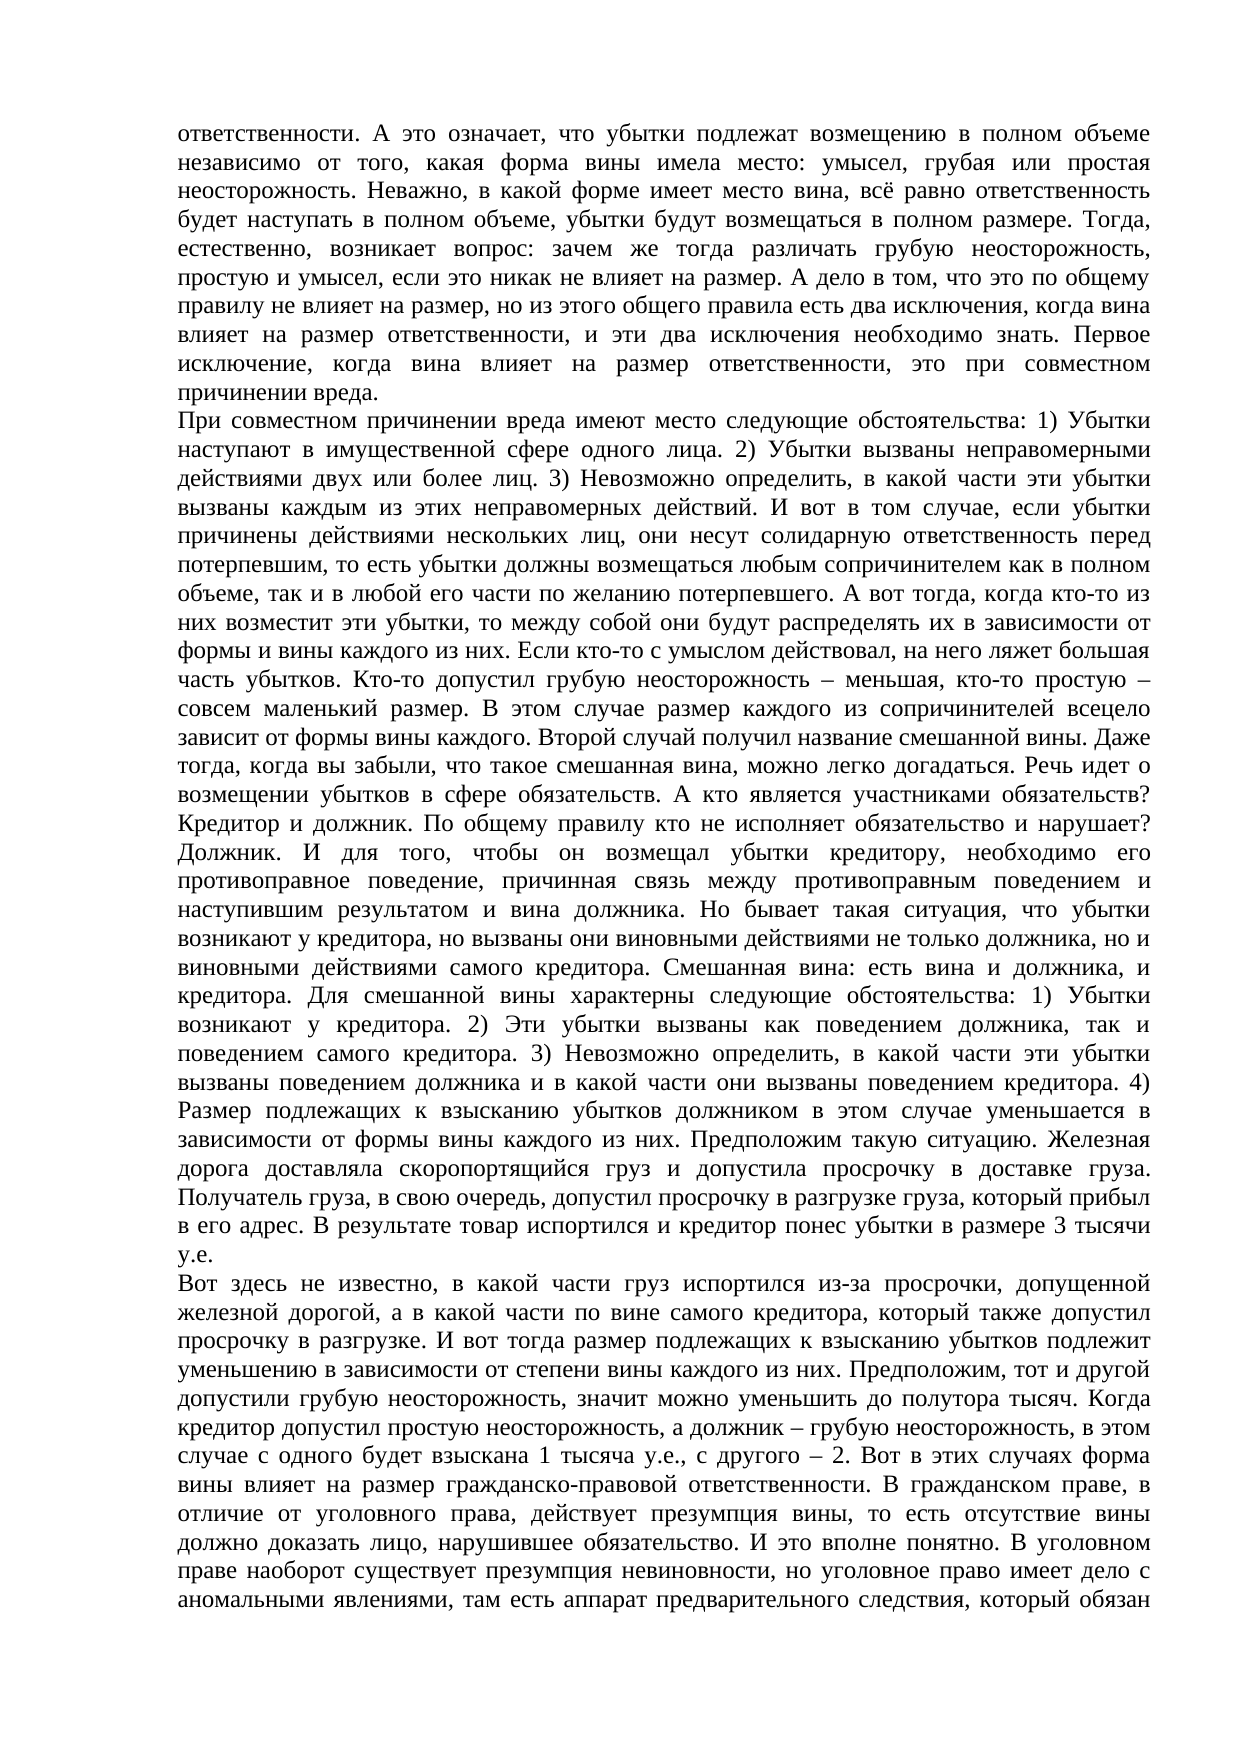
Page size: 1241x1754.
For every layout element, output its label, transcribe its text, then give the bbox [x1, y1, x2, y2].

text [177, 1268, 1152, 1613]
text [177, 118, 1152, 406]
text При совместном причинении вреда имеют место следующие обстоятельства: 1) Убытки наступают в имущественной сфере одного лица. 2) Убытки вызваны неправомерными действиями двух или более лиц. 3) Невозможно определить, в какой части эти убытки вызваны каждым из этих неправомерных действий. И вот в том случае, если убытки причинены действиями нескольких лиц, они несут солидарную ответственность перед потерпевшим, то есть убытки должны возмещаться любым сопричинителем как в полном объеме, так и в любой его части по желанию потерпевшего. А вот тогда, когда кто-то из них возместит эти убытки, то между собой они будут распределять их в зависимости от формы и вины каждого из них. Если кто-то с умыслом действовал, на него ляжет большая часть убытков. Кто-то допустил грубую неосторожность – меньшая, кто-то простую – совсем маленький размер. В этом случае размер каждого из сопричинителей всецело зависит от формы вины каждого. Второй случай получил название смешанной вины. Даже тогда, когда вы забыли, что такое смешанная вина, можно легко догадаться. Речь идет о возмещении убытков в сфере обязательств. А кто является участниками обязательств? Кредитор и должник. По общему правилу кто не исполняет обязательство и нарушает? Должник. И для того, чтобы он возмещал убытки кредитору, необходимо его противоправное поведение, причинная связь между противоправным поведением и наступившим результатом и вина должника. Но бывает такая ситуация, что убытки возникают у кредитора, но вызваны они виновными действиями не только должника, но и виновными действиями самого кредитора. Смешанная вина: есть вина и должника, и кредитора. Для смешанной вины характерны следующие обстоятельства: 1) Убытки возникают у кредитора. 2) Эти убытки вызваны как поведением должника, так и поведением самого кредитора. 3) Невозможно определить, в какой части эти убытки вызваны поведением должника и в какой части они вызваны поведением кредитора. 4) Размер подлежащих к взысканию убытков должником в этом случае уменьшается в зависимости от формы вины каждого из них. Предположим такую ситуацию. Железная дорога доставляла скоропортящийся груз и допустила просрочку в доставке груза. Получатель груза, в свою очередь, допустил просрочку в разгрузке груза, который прибыл в его адрес. В результате товар испортился и кредитор понес убытки в размере 3 тысячи у.е. [177, 406, 1152, 1268]
